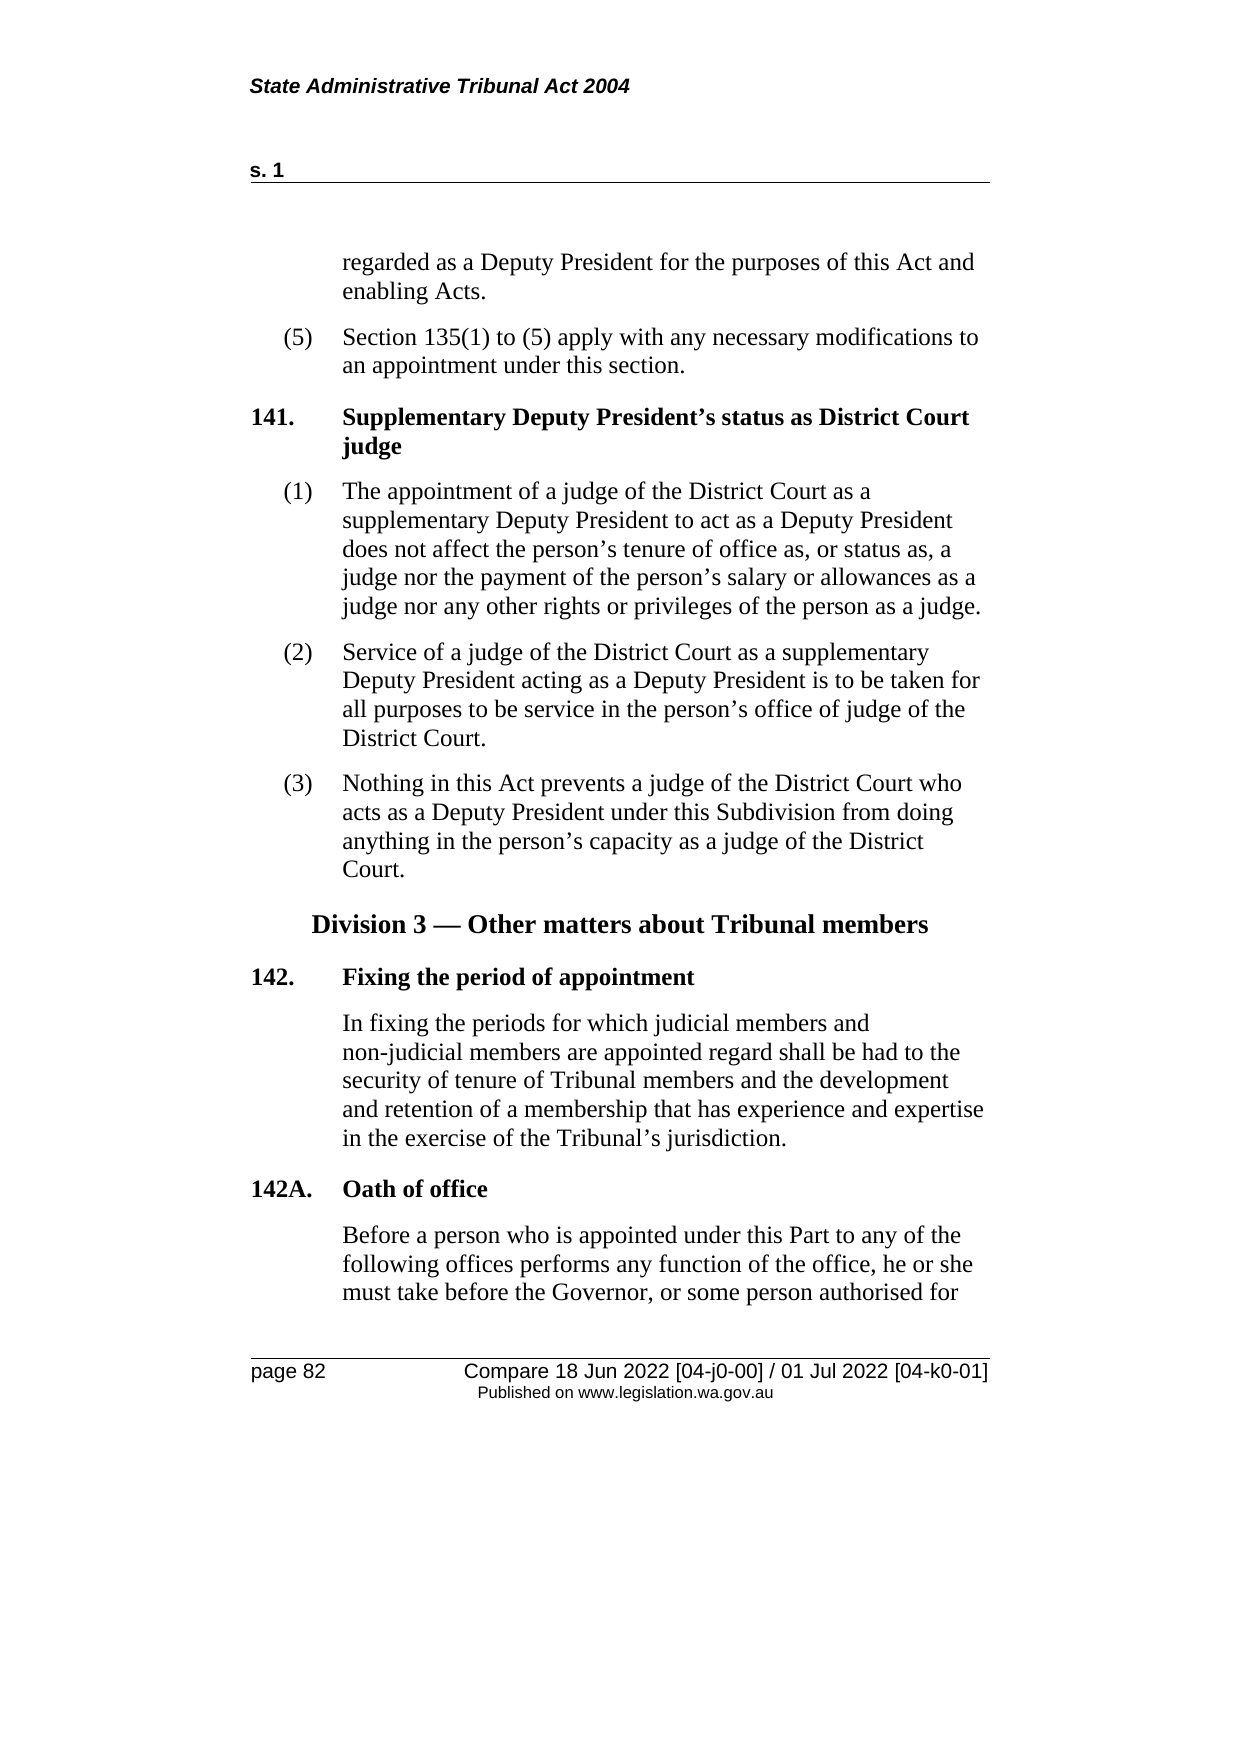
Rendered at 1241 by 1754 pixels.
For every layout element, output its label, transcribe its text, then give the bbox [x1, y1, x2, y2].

text (1) The appointment of a judge of the District Court as a supplementary Deputy President to act as a Deputy President does not affect the person’s tenure of office as, or status as, a judge nor the payment of the person’s salary or allowances as a judge nor any other rights or privileges of the person as a judge. [251, 476, 990, 620]
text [251, 1220, 990, 1306]
text (2) Service of a judge of the District Court as a supplementary Deputy President acting as a Deputy President is to be taken for all purposes to be service in the person’s office of judge of the District Court. [251, 637, 990, 752]
subtitle 142. Fixing the period of appointment [251, 962, 990, 991]
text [251, 247, 990, 305]
subtitle 142A. Oath of office [251, 1174, 990, 1203]
subtitle 141. Supplementary Deputy President’s status as District Court judge [251, 402, 990, 459]
text (5) Section 135(1) to (5) apply with any necessary modifications to an appointment under this section. [251, 322, 990, 379]
subtitle Division 3 — Other matters about Tribunal members [251, 908, 990, 939]
text (3) Nothing in this Act prevents a judge of the District Court who acts as a Deputy President under this Subdivision from doing anything in the person’s capacity as a judge of the District Court. [251, 768, 990, 883]
text In fixing the periods for which judicial members and non-judicial members are appointed regard shall be had to the security of tenure of Tribunal members and the development and retention of a membership that has experience and expertise in the exercise of the Tribunal’s jurisdiction. [251, 1008, 990, 1152]
